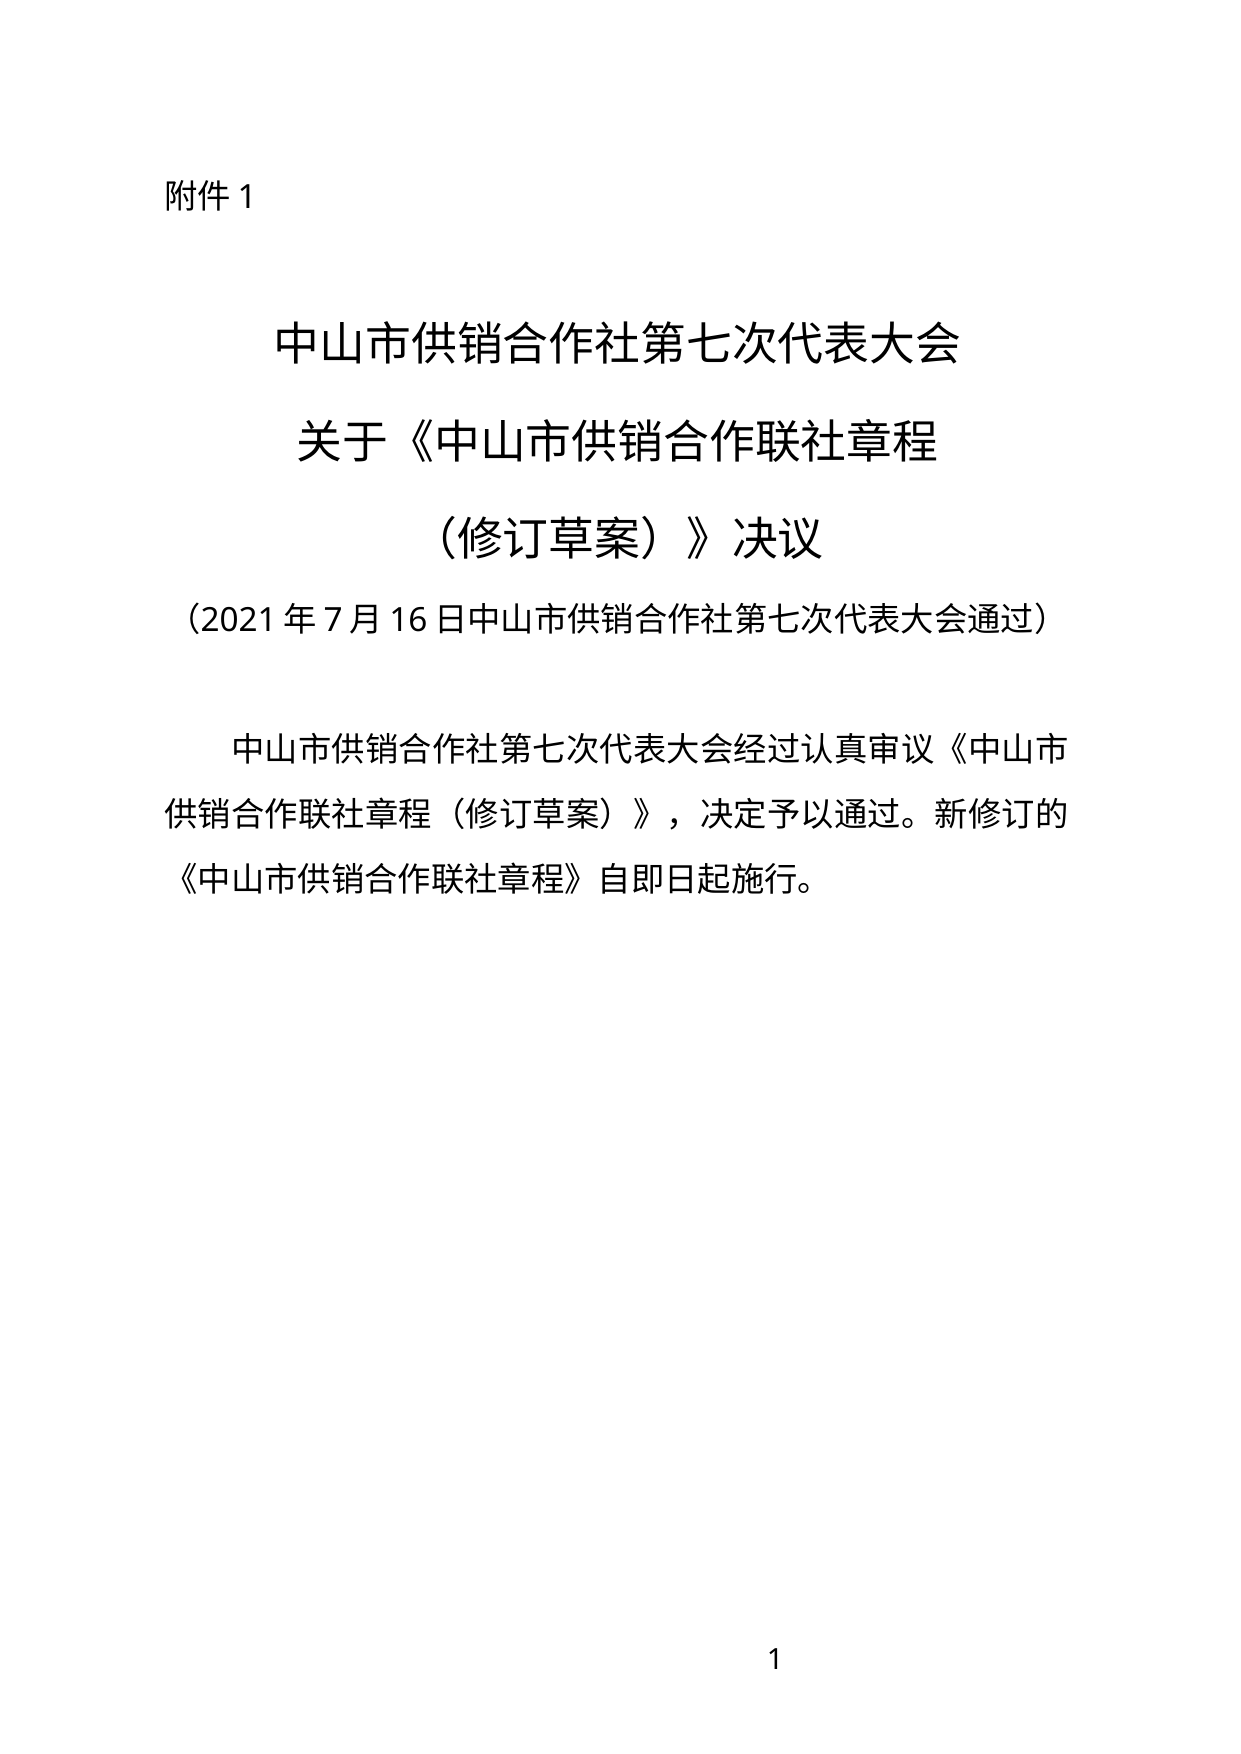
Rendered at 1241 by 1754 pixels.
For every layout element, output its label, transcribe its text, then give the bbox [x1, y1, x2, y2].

text 关于《中山市供销合作联社章程 [164, 389, 1070, 487]
text （2021年7月16日中山市供销合作社第七次代表大会通过） [164, 584, 1070, 649]
text （修订草案）》决议 [164, 487, 1070, 584]
text 中山市供销合作社第七次代表大会经过认真审议《中山市供销合作联社章程（修订草案）》，决定予以通过。新修订的《中山市供销合作联社章程》自即日起施行。 [164, 714, 1070, 909]
text 中山市供销合作社第七次代表大会 [164, 292, 1070, 389]
text 附件1 [164, 162, 1070, 227]
